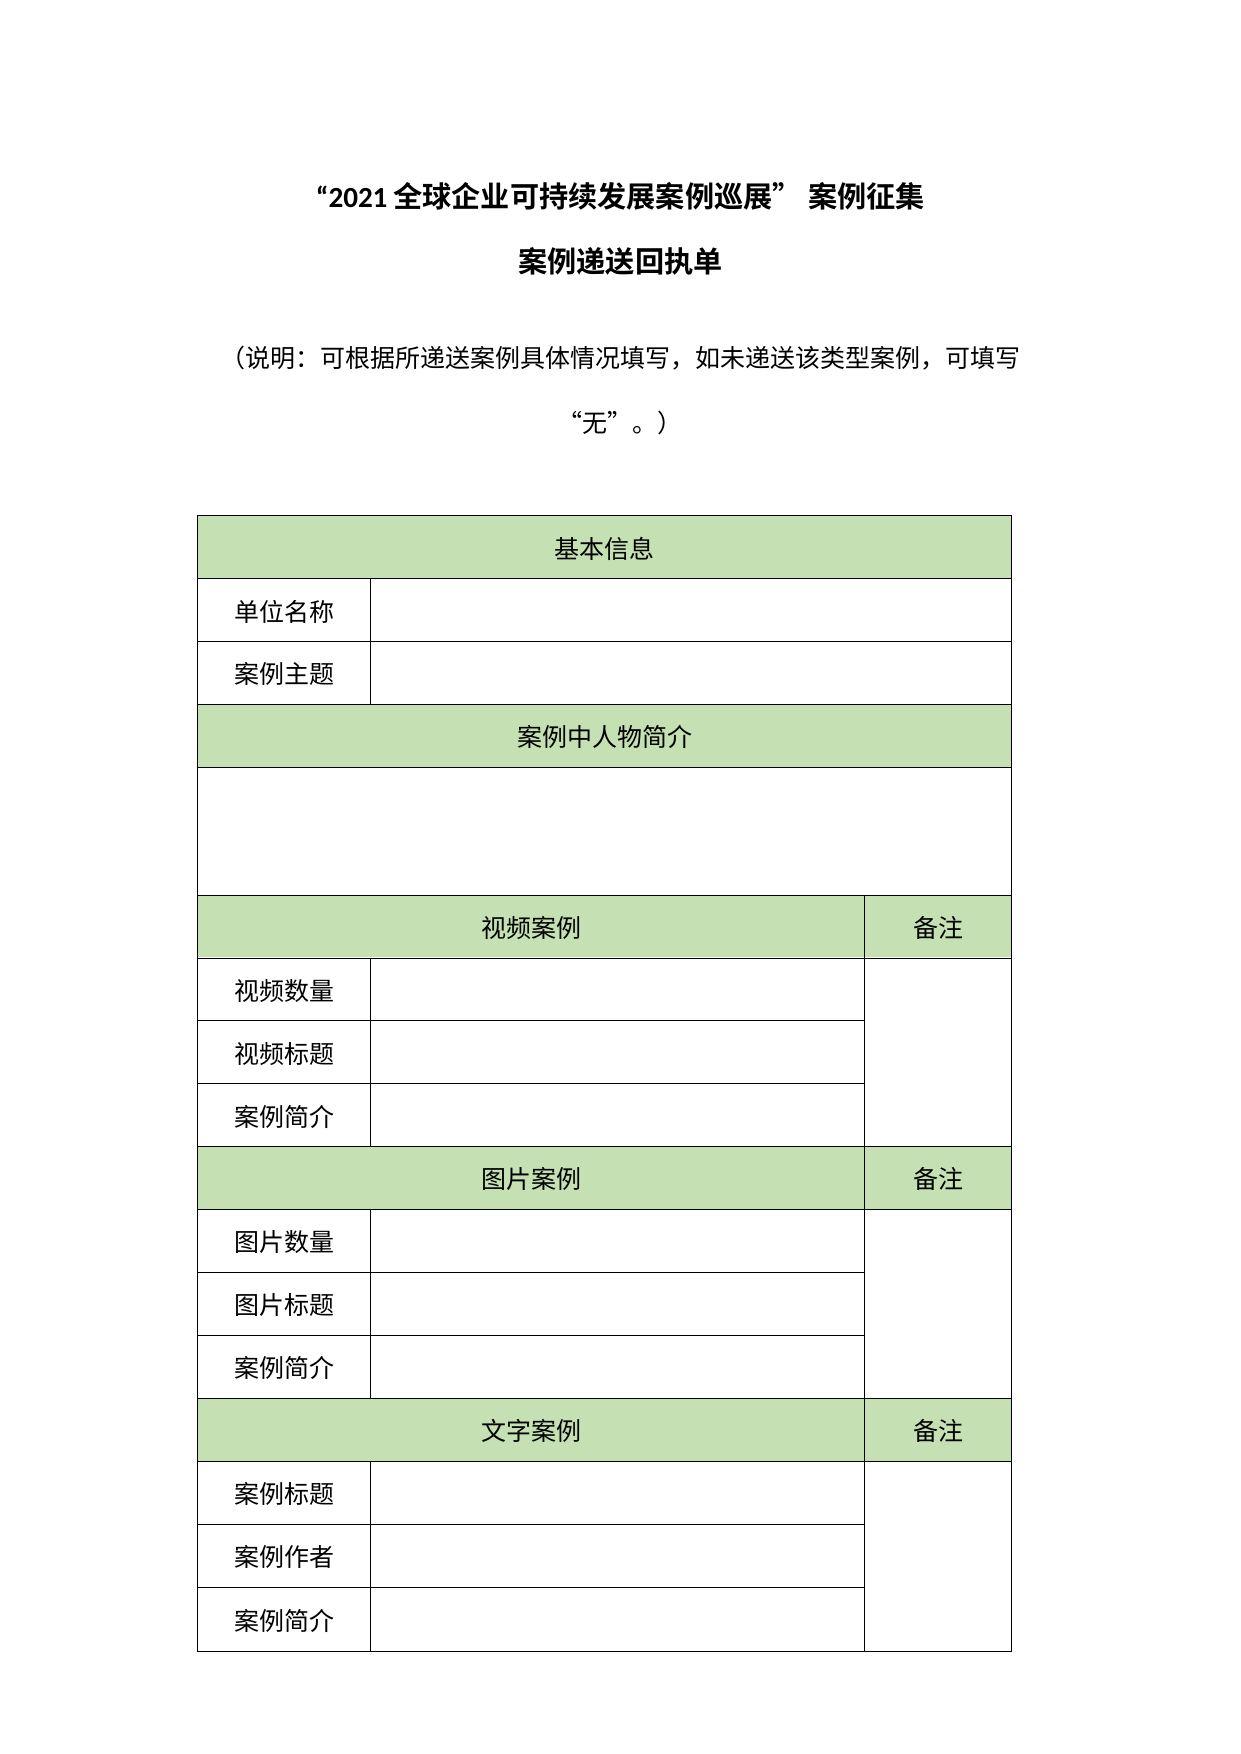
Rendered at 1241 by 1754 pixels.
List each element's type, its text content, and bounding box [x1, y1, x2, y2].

table_cell [371, 1588, 864, 1651]
table_cell 图片案例 [198, 1147, 864, 1209]
table_cell 图片标题 [198, 1273, 370, 1335]
table_cell 案例简介 [198, 1084, 370, 1146]
table_cell [371, 642, 1011, 704]
table_cell 视频数量 [198, 959, 370, 1020]
table_cell 视频标题 [198, 1021, 370, 1083]
table_cell [371, 1462, 864, 1524]
table_cell [371, 1084, 864, 1146]
table_cell 备注 [865, 896, 1011, 957]
table_cell 案例主题 [198, 642, 370, 704]
table_cell 单位名称 [198, 579, 370, 641]
table_cell 备注 [865, 1399, 1011, 1461]
table_cell [371, 1525, 864, 1587]
table_header 基本信息 [198, 516, 1011, 578]
table_cell [371, 959, 864, 1020]
table_cell [865, 1210, 1011, 1398]
table_cell [865, 1462, 1011, 1651]
text 案例递送回执单 [187, 227, 1053, 292]
table_cell 案例作者 [198, 1525, 370, 1587]
table_cell [371, 579, 1011, 641]
table_cell [198, 768, 1011, 894]
table_cell [371, 1210, 864, 1272]
table_cell [371, 1273, 864, 1335]
table_cell 案例简介 [198, 1588, 370, 1651]
table_cell [371, 1336, 864, 1398]
table_cell 视频案例 [198, 896, 864, 957]
table_cell 图片数量 [198, 1210, 370, 1272]
table_cell 案例中人物简介 [198, 705, 1011, 767]
table_cell 备注 [865, 1147, 1011, 1209]
text “2021全球企业可持续发展案例巡展” 案例征集 [187, 162, 1053, 227]
table_cell 案例简介 [198, 1336, 370, 1398]
table_cell 文字案例 [198, 1399, 864, 1461]
table_cell [371, 1021, 864, 1083]
table_cell [865, 959, 1011, 1146]
table_cell 案例标题 [198, 1462, 370, 1524]
text （说明：可根据所递送案例具体情况填写，如未递送该类型案例，可填写“无”。） [187, 324, 1053, 454]
